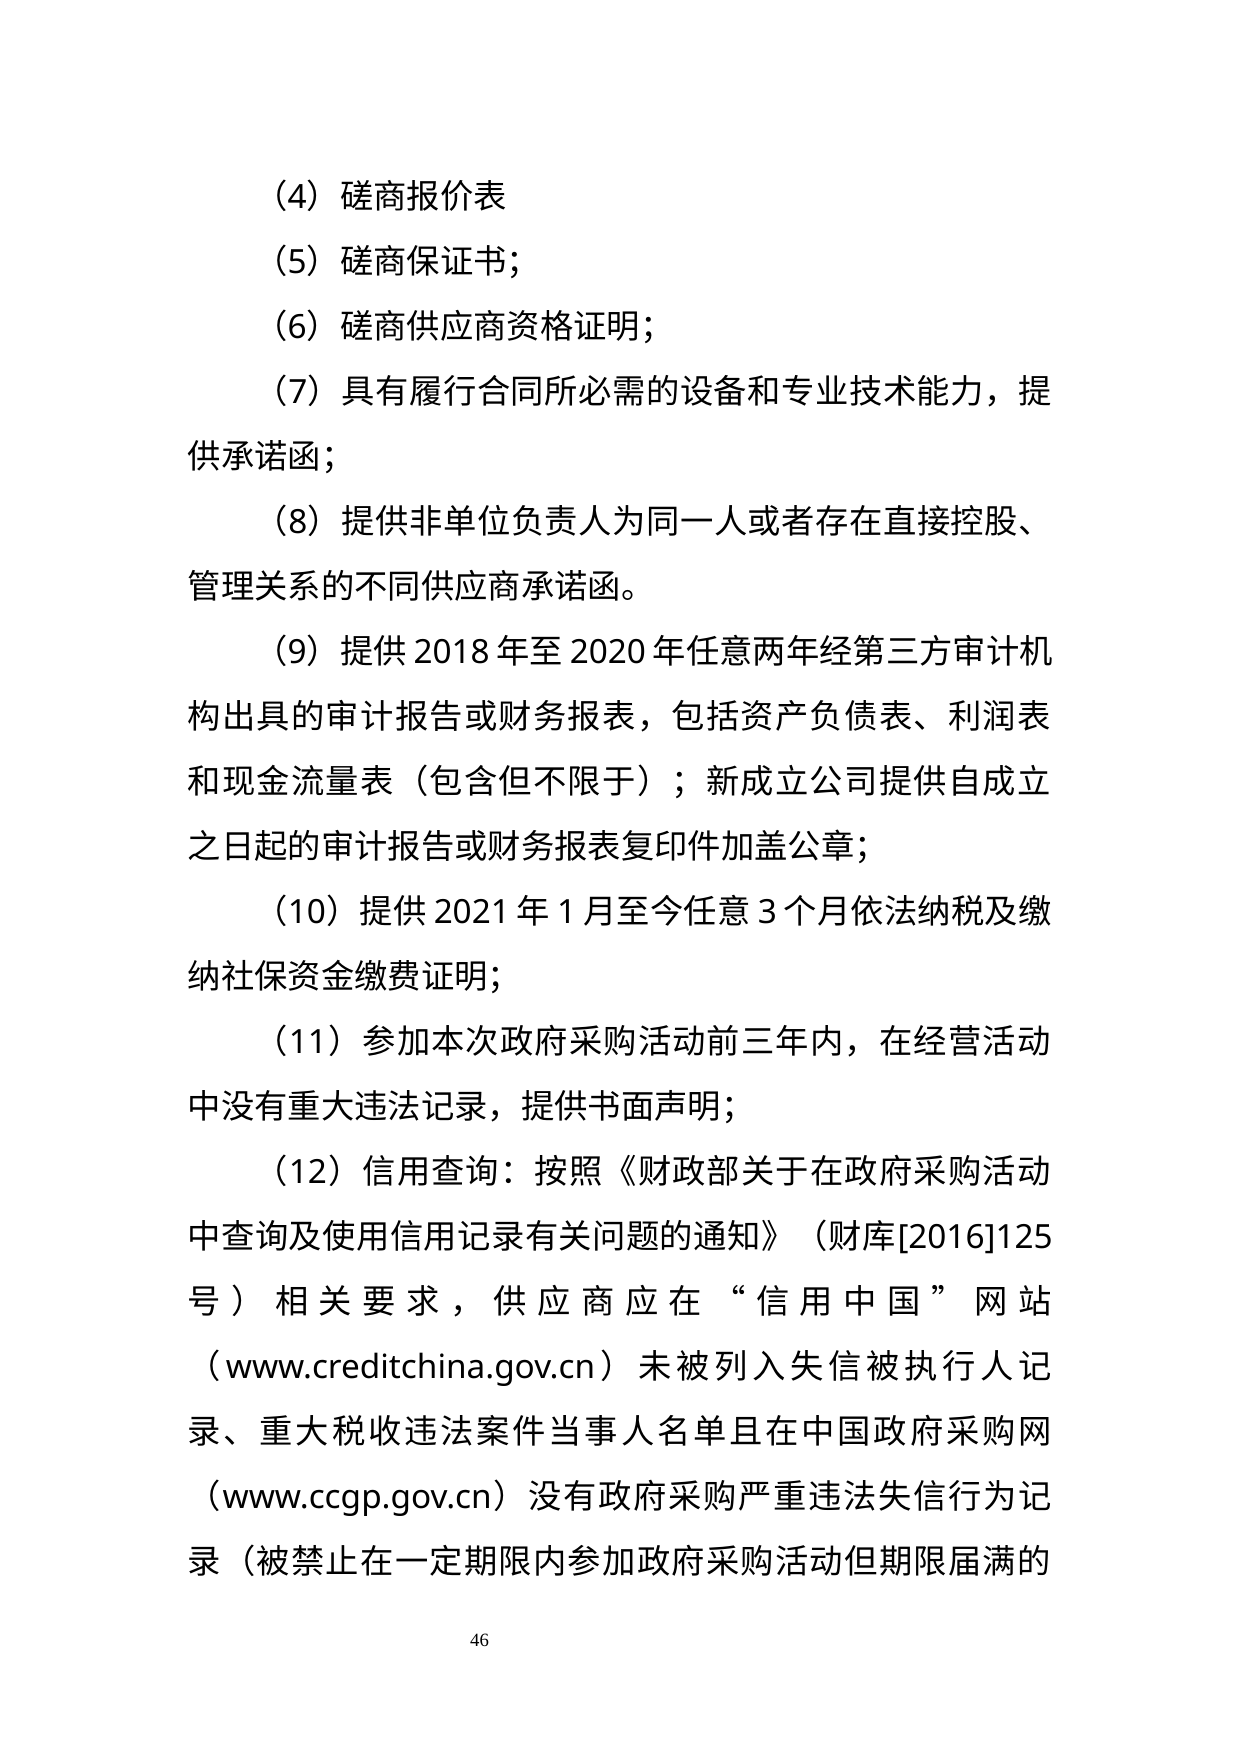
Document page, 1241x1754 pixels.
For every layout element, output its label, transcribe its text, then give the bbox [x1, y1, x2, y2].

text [187, 1137, 1053, 1592]
text （8）提供非单位负责人为同一人或者存在直接控股、管理关系的不同供应商承诺函。 [187, 487, 1053, 617]
text （5）磋商保证书； [187, 227, 1053, 292]
text （9）提供2018年至2020年任意两年经第三方审计机构出具的审计报告或财务报表，包括资产负债表、利润表和现金流量表（包含但不限于）；新成立公司提供自成立之日起的审计报告或财务报表复印件加盖公章； [187, 617, 1053, 877]
text （4）磋商报价表 [187, 162, 1053, 227]
text （10）提供2021年1月至今任意3个月依法纳税及缴纳社保资金缴费证明； [187, 877, 1053, 1007]
text （7）具有履行合同所必需的设备和专业技术能力，提供承诺函； [187, 357, 1053, 487]
text （6）磋商供应商资格证明； [187, 292, 1053, 357]
text （11）参加本次政府采购活动前三年内，在经营活动中没有重大违法记录，提供书面声明； [187, 1007, 1053, 1137]
